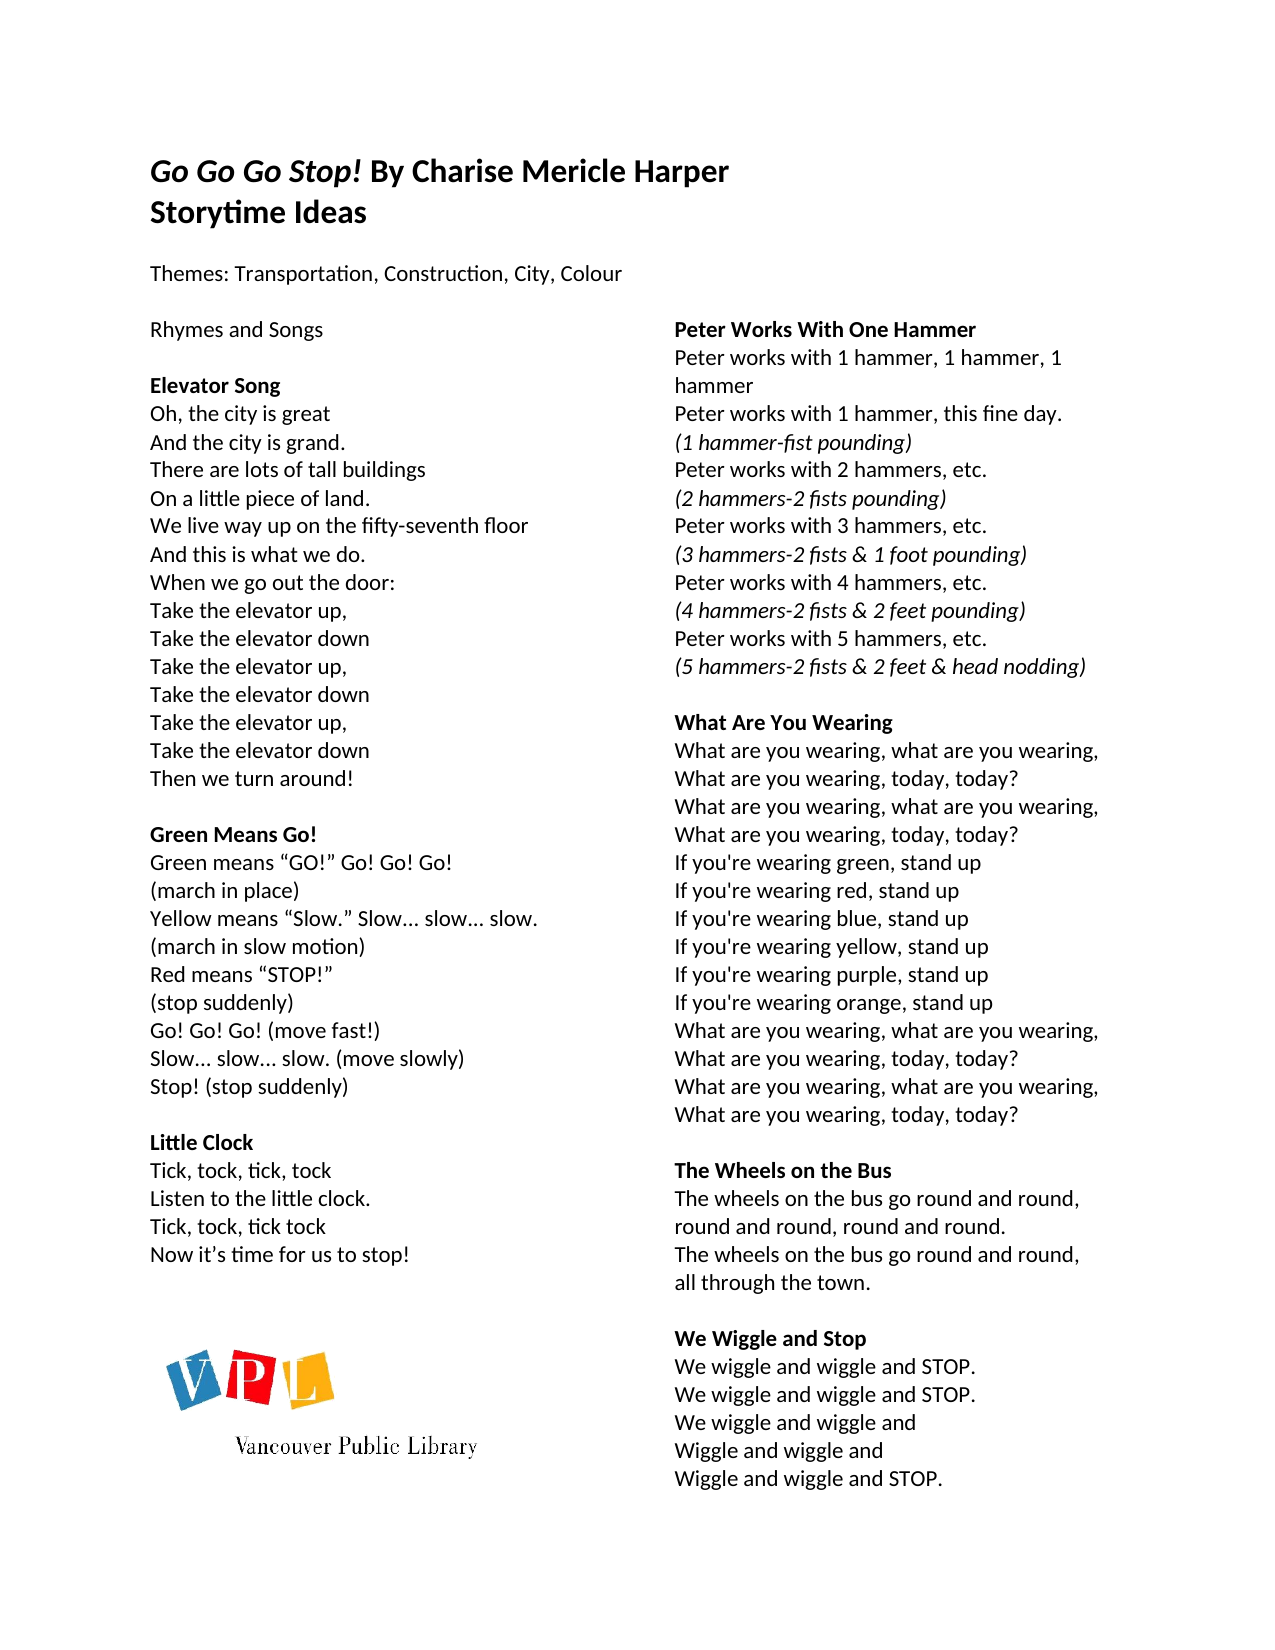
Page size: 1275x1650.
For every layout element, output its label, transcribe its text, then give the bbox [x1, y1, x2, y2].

text Peter Works With One Hammer [674, 316, 1125, 343]
text There are lots of tall buildings [150, 456, 601, 484]
text Wiggle and wiggle and STOP. [674, 1464, 1125, 1492]
text Storytime Ideas [150, 191, 1125, 231]
text Tick, tock, tick tock [150, 1212, 601, 1240]
text Elevator Song [150, 372, 601, 399]
text We live way up on the fifty-seventh floor [150, 512, 601, 540]
text The Wheels on the Bus [674, 1156, 1125, 1184]
text Then we turn around! [150, 764, 601, 792]
text When we go out the door: [150, 568, 601, 596]
text If you're wearing blue, stand up If you're wearing yellow, stand up [674, 904, 1125, 960]
text And the city is grand. [150, 428, 601, 456]
text Peter works with 1 hammer, 1 hammer, 1 hammer Peter works with 1 hammer, this fine day. (1 hammer-fist pounding) Peter works with 2 hammers, etc. (2 hammers-2 fists pounding) Peter works with 3 hammers, etc. (3 hammers-2 fists & 1 foot pounding) Peter works with 4 hammers, etc. (4 hammers-2 fists & 2 feet pounding) Peter works with 5 hammers, etc. (5 hammers-2 fists & 2 feet & head nodding) [674, 343, 1125, 680]
text What are you wearing, what are you wearing, What are you wearing, today, today? What are you wearing, what are you wearing, What are you wearing, today, today? [674, 736, 1125, 848]
text Rhymes and Songs [150, 316, 601, 343]
text Listen to the little clock. [150, 1184, 601, 1212]
text We wiggle and wiggle and STOP. [674, 1380, 1125, 1408]
text And this is what we do. [150, 540, 601, 568]
text Take the elevator down [150, 680, 601, 708]
text Take the elevator up, [150, 708, 601, 736]
text Take the elevator up, [150, 596, 601, 624]
text Take the elevator down [150, 624, 601, 652]
text The wheels on the bus go round and round, round and round, round and round. The wheels on the bus go round and round, all through the town. [674, 1184, 1125, 1296]
text If you're wearing green, stand up If you're wearing red, stand up [674, 848, 1125, 904]
text What are you wearing, what are you wearing, What are you wearing, today, today? What are you wearing, what are you wearing, What are you wearing, today, today? [674, 1016, 1125, 1128]
text What Are You Wearing [674, 708, 1125, 736]
text If you're wearing purple, stand up If you're wearing orange, stand up [674, 960, 1125, 1016]
text We wiggle and wiggle and [674, 1408, 1125, 1436]
text (stop suddenly) Go! Go! Go! (move fast!) Slow... slow... slow. (move slowly) Stop! (stop suddenly) [150, 988, 601, 1100]
text Now it’s time for us to stop! [150, 1240, 601, 1268]
picture [157, 1332, 494, 1460]
text (march in place) Yellow means “Slow.” Slow... slow... slow. (march in slow motion) Red means “STOP!” [150, 876, 601, 988]
text Little Clock [150, 1128, 601, 1156]
text Tick, tock, tick, tock [150, 1156, 601, 1184]
text Themes: Transportation, Construction, City, Colour [150, 259, 1125, 287]
text Go Go Go Stop! By Charise Mericle Harper [150, 150, 1125, 191]
text Oh, the city is great [150, 399, 601, 428]
text Green means “GO!” Go! Go! Go! [150, 848, 601, 876]
text We Wiggle and Stop [674, 1324, 1125, 1352]
text We wiggle and wiggle and STOP. [674, 1352, 1125, 1380]
text Take the elevator up, [150, 652, 601, 680]
text Wiggle and wiggle and [674, 1436, 1125, 1464]
text On a little piece of land. [150, 484, 601, 512]
subtitle Green Means Go! [150, 820, 601, 848]
text Take the elevator down [150, 736, 601, 764]
